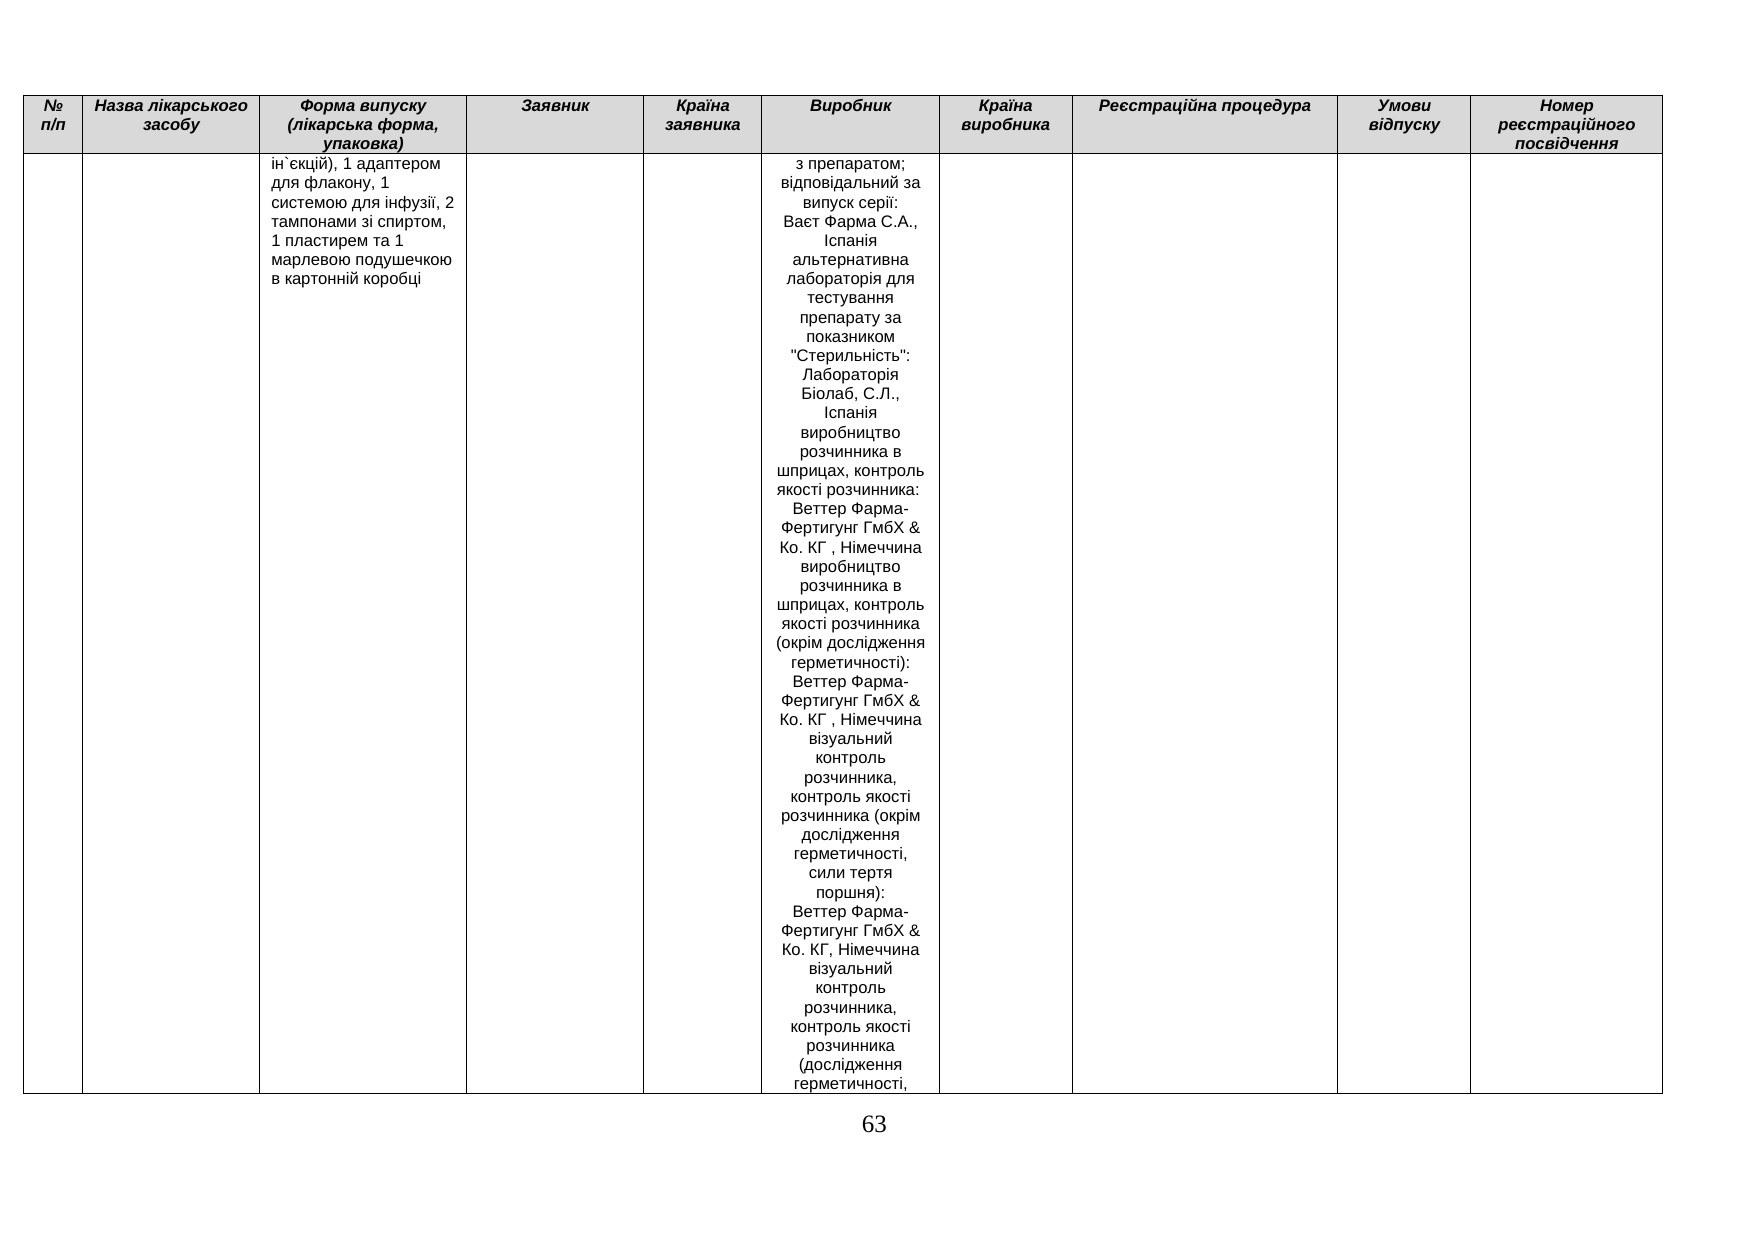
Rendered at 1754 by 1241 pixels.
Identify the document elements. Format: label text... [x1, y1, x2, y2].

table_header Виробник [762, 96, 939, 153]
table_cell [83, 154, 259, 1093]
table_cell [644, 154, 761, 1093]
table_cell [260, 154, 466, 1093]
table_header № п/п [24, 96, 82, 153]
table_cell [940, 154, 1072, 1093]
table_header Реєстраційна процедура [1073, 96, 1337, 153]
table_header Заявник [467, 96, 643, 153]
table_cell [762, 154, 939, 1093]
table_header Номер реєстраційного посвідчення [1471, 96, 1662, 153]
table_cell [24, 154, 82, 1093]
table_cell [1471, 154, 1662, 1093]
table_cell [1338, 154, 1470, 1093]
table_header Форма випуску (лікарська форма, упаковка) [260, 96, 466, 153]
table_header Країна заявника [644, 96, 761, 153]
table_header Назва лікарського засобу [83, 96, 259, 153]
table_header Країна виробника [940, 96, 1072, 153]
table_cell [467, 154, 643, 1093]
table_header Умови відпуску [1338, 96, 1470, 153]
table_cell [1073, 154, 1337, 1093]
